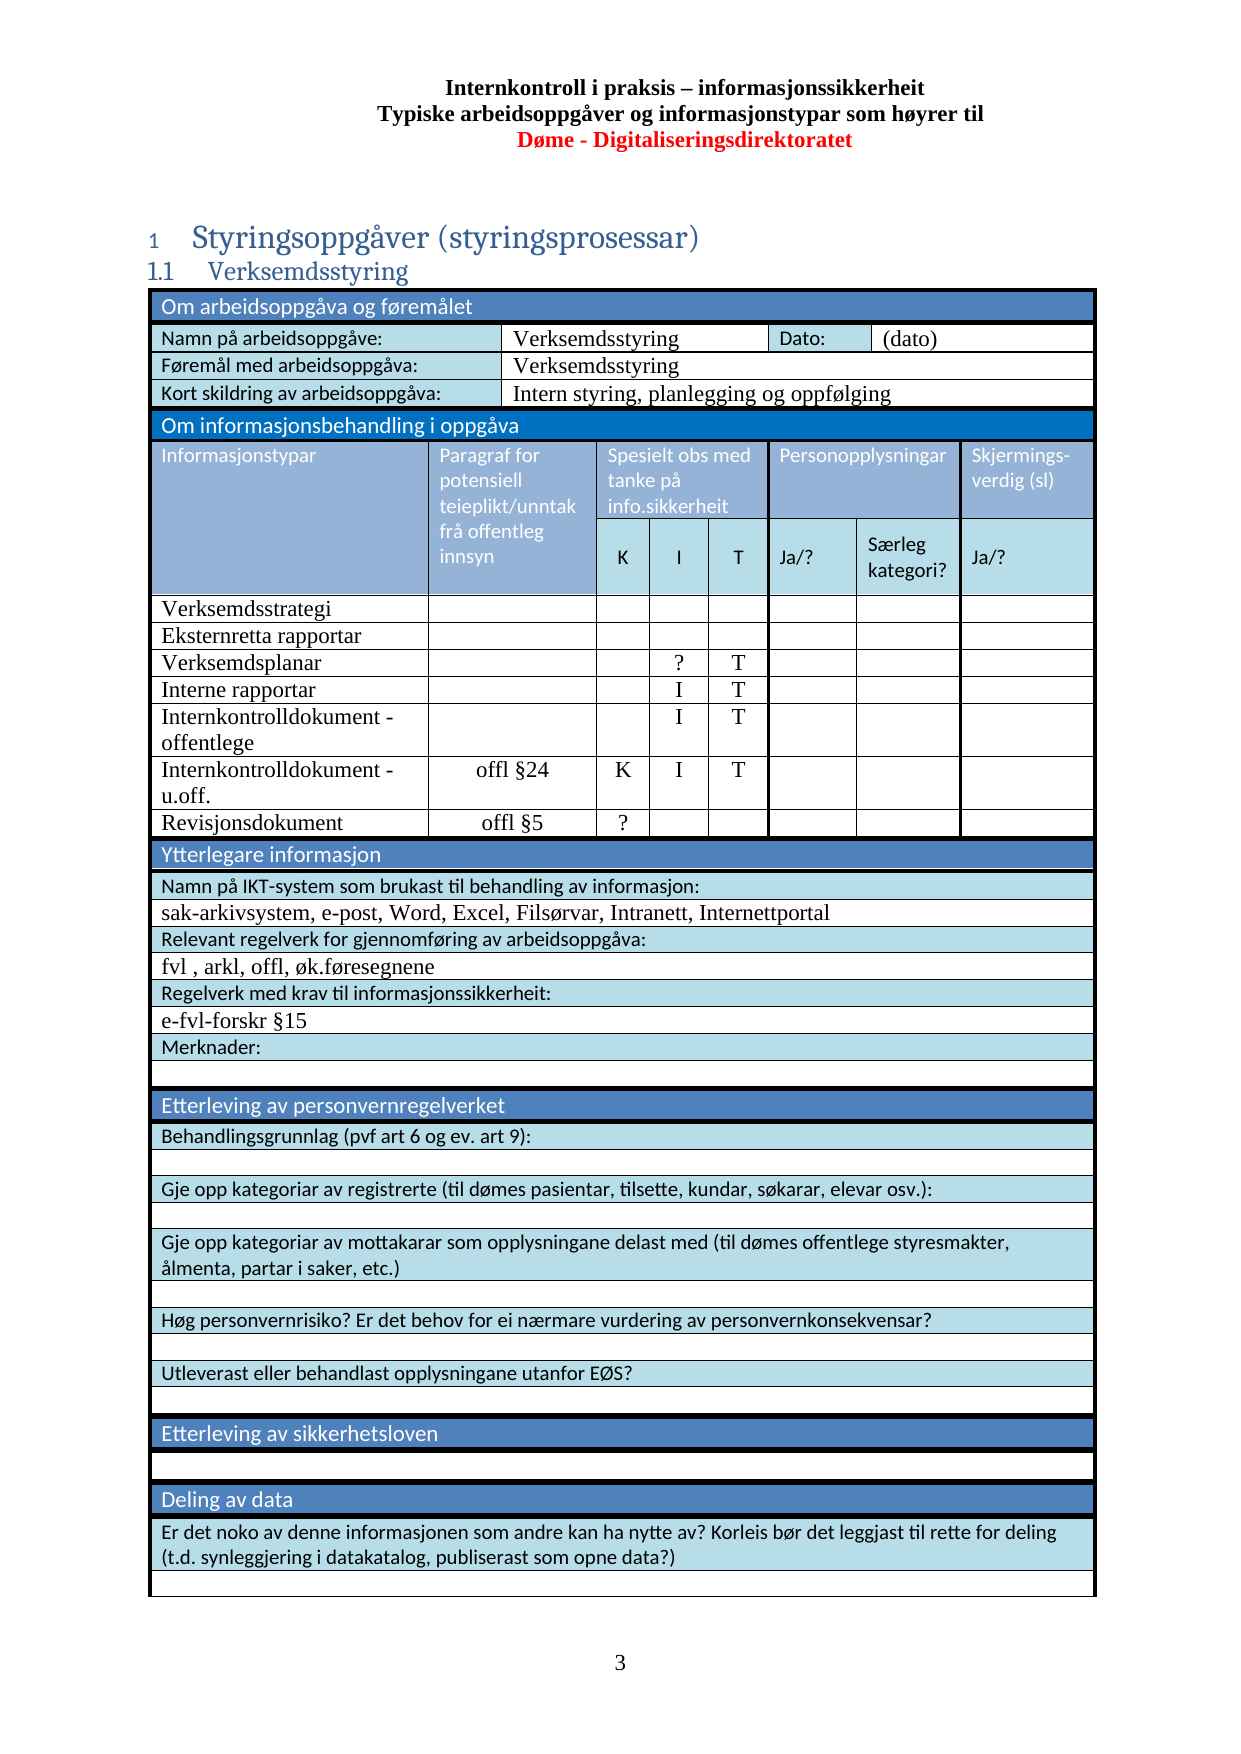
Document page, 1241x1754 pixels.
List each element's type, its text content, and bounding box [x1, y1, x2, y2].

table_cell K [597, 519, 649, 594]
table_cell [770, 650, 856, 676]
table_cell [597, 650, 649, 676]
table_cell [857, 650, 959, 676]
table_cell Verksemdsstrategi [152, 596, 428, 622]
table_cell [152, 1453, 1093, 1478]
table_cell Om informasjonsbehandling i oppgåva [152, 411, 1093, 439]
table_cell [152, 1150, 1093, 1175]
table_cell offl §5 [429, 810, 596, 836]
table_cell Dato: [769, 325, 871, 351]
table_header Om arbeidsoppgåva og føremålet [152, 292, 1093, 320]
table_cell Særleg kategori? [857, 519, 959, 594]
subtitle Verksemdsstyring [148, 256, 1093, 288]
table_cell sak-arkivsystem, e-post, Word, Excel, Filsørvar, Intranett, Internettportal [152, 900, 1093, 926]
table_cell T [709, 704, 767, 756]
table_cell I [650, 519, 708, 594]
subtitle Styringsoppgåver (styringsprosessar) [148, 218, 1093, 256]
table_cell [770, 677, 856, 702]
table_cell [770, 704, 856, 756]
table_cell [650, 810, 708, 836]
table_cell Etterleving av personvernregelverket [152, 1091, 1093, 1119]
table_cell Føremål med arbeidsoppgåva: [152, 353, 501, 379]
table_cell Høg personvernrisiko? Er det behov for ei nærmare vurdering av personvernkonsekvensar? [152, 1308, 1093, 1333]
table_cell T [709, 757, 767, 809]
table_cell Namn på arbeidsoppgåve: [152, 325, 501, 351]
table_cell Verksemdsstyring [502, 325, 768, 351]
table_cell [429, 596, 596, 622]
table_cell Regelverk med krav til informasjonssikkerheit: [152, 980, 1093, 1006]
table_cell [857, 757, 959, 809]
table_cell [152, 1387, 1093, 1412]
table_cell [962, 596, 1093, 622]
table_cell [152, 1061, 1093, 1086]
table_cell [429, 704, 596, 756]
table_cell (dato) [872, 325, 1093, 351]
table_cell Eksternretta rapportar [152, 623, 428, 649]
table_cell [962, 757, 1093, 809]
table_cell ? [597, 810, 649, 836]
table_cell [709, 596, 767, 622]
table_cell [152, 1203, 1093, 1228]
table_cell [597, 704, 649, 756]
table_cell [770, 596, 856, 622]
table_cell Verksemdsstyring [502, 353, 1093, 379]
table_cell [650, 623, 708, 649]
table_cell Internkontrolldokument - offentlege [152, 704, 428, 756]
table_cell Namn på IKT-system som brukast til behandling av informasjon: [152, 873, 1093, 899]
table_cell [770, 810, 856, 836]
table_cell Gje opp kategoriar av registrerte (til dømes pasientar, tilsette, kundar, søkarar, elevar osv.): [152, 1176, 1093, 1202]
table_cell Informasjonstypar [152, 442, 428, 594]
table_cell K [597, 757, 649, 809]
table_cell Spesielt obs med tanke på info.sikkerheit [597, 442, 767, 518]
table_cell Ja/? [770, 519, 856, 594]
table_cell offl §24 [429, 757, 596, 809]
table_cell Intern styring, planlegging og oppfølging [502, 380, 1093, 406]
table_cell Relevant regelverk for gjennomføring av arbeidsoppgåva: [152, 927, 1093, 952]
table_cell Deling av data [152, 1485, 1093, 1513]
table_cell e-fvl-forskr §15 [152, 1007, 1093, 1033]
table_cell [857, 704, 959, 756]
table_cell Verksemdsplanar [152, 650, 428, 676]
table_cell fvl , arkl, offl, øk.føresegnene [152, 953, 1093, 979]
table_cell [429, 650, 596, 676]
table_cell [597, 677, 649, 702]
table_cell Kort skildring av arbeidsoppgåva: [152, 380, 501, 406]
table_cell Behandlingsgrunnlag (pvf art 6 og ev. art 9): [152, 1124, 1093, 1149]
table_cell [709, 810, 767, 836]
table_cell [597, 623, 649, 649]
table_cell ? [650, 650, 708, 676]
table_cell [709, 623, 767, 649]
table_cell Er det noko av denne informasjonen som andre kan ha nytte av? Korleis bør det leggjast til rette for deling (t.d. synleggjering i datakatalog, publiserast som opne data?) [152, 1519, 1093, 1570]
table_cell Revisjonsdokument [152, 810, 428, 836]
table_cell [962, 650, 1093, 676]
table_cell [429, 677, 596, 702]
table_cell Personopplysningar [770, 442, 959, 518]
table_cell Merknader: [152, 1034, 1093, 1060]
table_cell [962, 623, 1093, 649]
table_cell [770, 757, 856, 809]
table_cell T [709, 519, 767, 594]
table_cell [857, 623, 959, 649]
table_cell [962, 677, 1093, 702]
table_cell I [650, 704, 708, 756]
table_cell Ja/? [962, 519, 1093, 594]
table_cell [597, 596, 649, 622]
table_cell [857, 596, 959, 622]
table_cell [650, 596, 708, 622]
table_cell Interne rapportar [152, 677, 428, 702]
table_cell [152, 1281, 1093, 1307]
table_cell [770, 623, 856, 649]
table_cell Ytterlegare informasjon [152, 841, 1093, 868]
table_cell [962, 704, 1093, 756]
table_cell Gje opp kategoriar av mottakarar som opplysningane delast med (til dømes offentlege styresmakter, ålmenta, partar i saker, etc.) [152, 1229, 1093, 1280]
table_cell Utleverast eller behandlast opplysningane utanfor EØS? [152, 1361, 1093, 1386]
table_cell [152, 1571, 1093, 1596]
table_cell Skjermings-verdig (sl) [962, 442, 1093, 518]
table_cell [152, 1334, 1093, 1359]
table_cell I [650, 677, 708, 702]
table_cell [429, 623, 596, 649]
table_cell T [709, 650, 767, 676]
table_cell Etterleving av sikkerhetsloven [152, 1419, 1093, 1447]
table_cell [857, 810, 959, 836]
table_cell [857, 677, 959, 702]
table_cell Internkontrolldokument - u.off. [152, 757, 428, 809]
table_cell I [650, 757, 708, 809]
table_cell [962, 810, 1093, 836]
table_cell Paragraf for potensiell teieplikt/unntak frå offentleg innsyn [429, 442, 596, 594]
table_cell T [709, 677, 767, 702]
